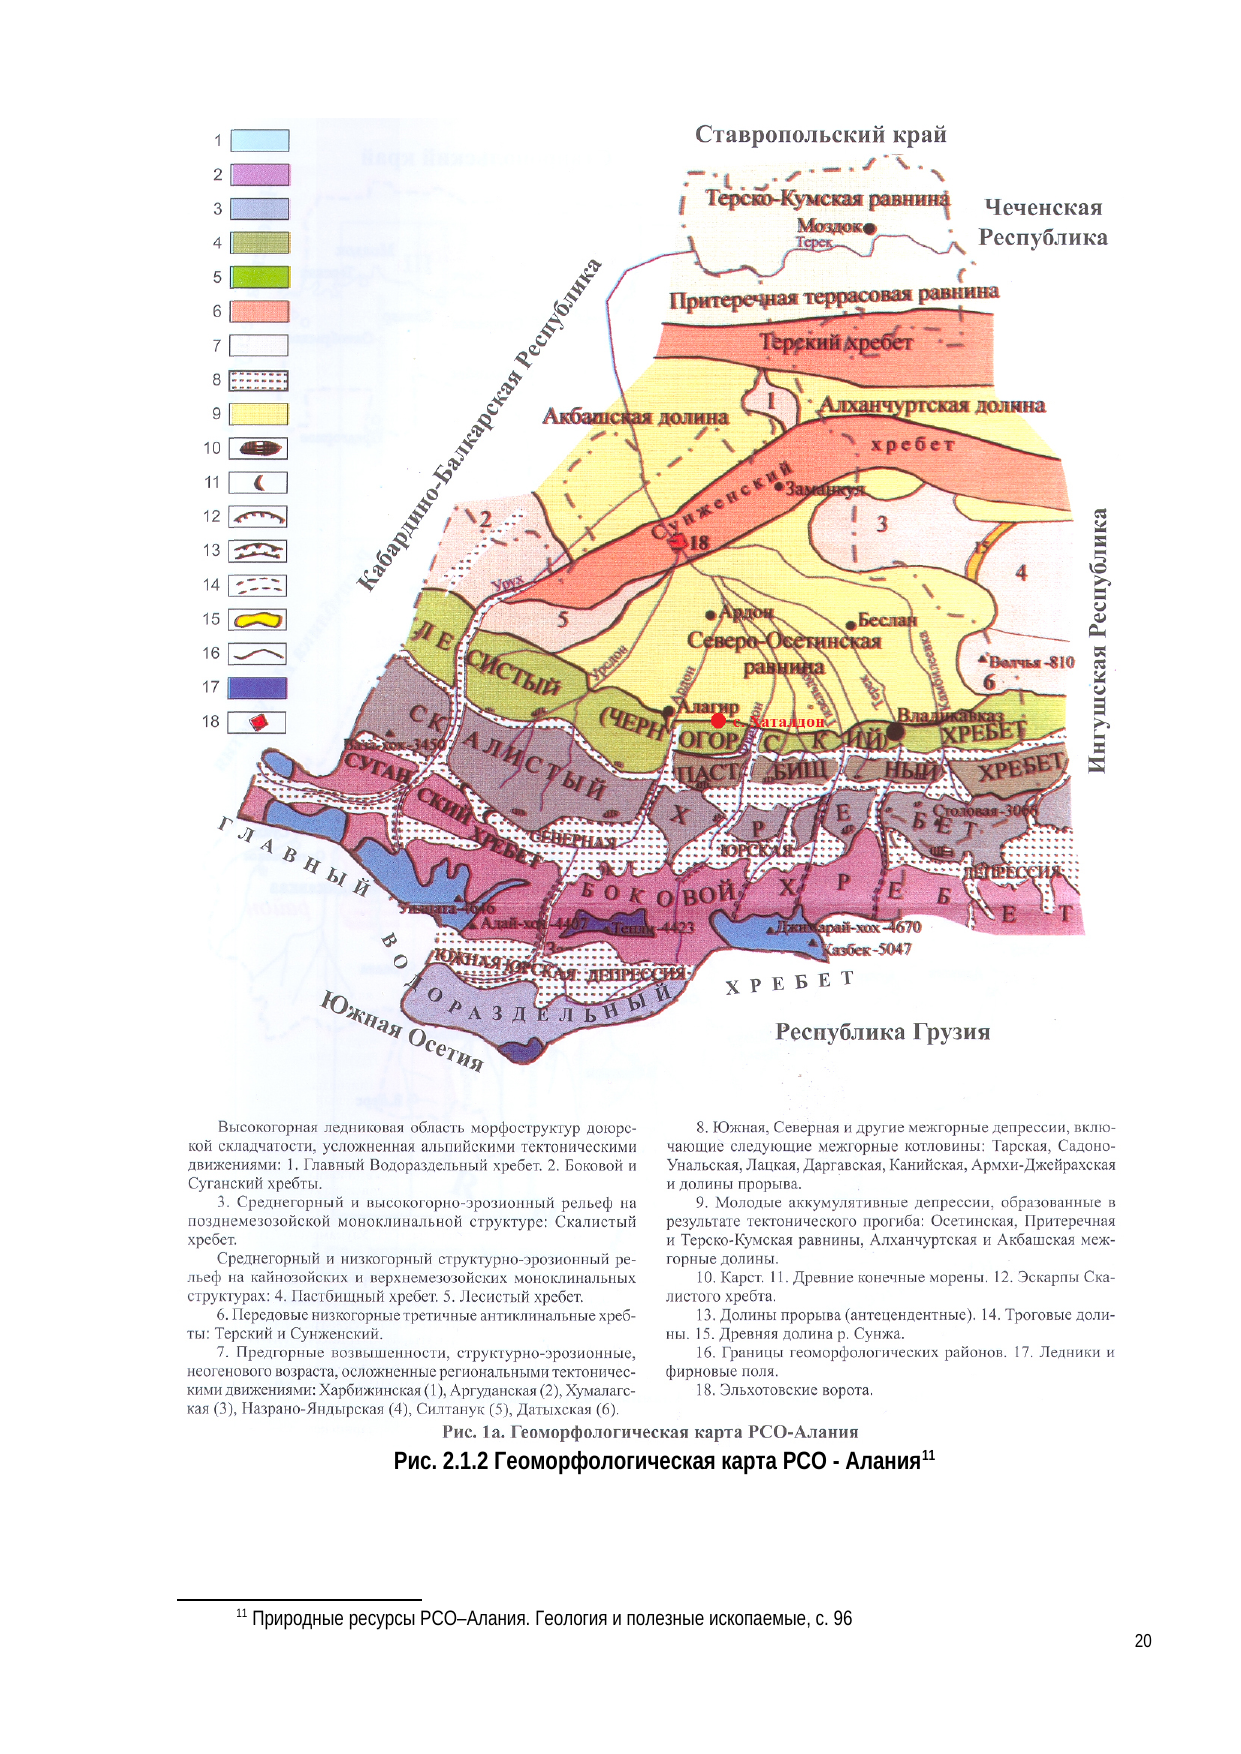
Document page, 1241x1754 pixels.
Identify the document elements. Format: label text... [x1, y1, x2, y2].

picture [177, 118, 1124, 1447]
list Рис. 2.1.2 Геоморфологическая карта РСО - Алания [177, 1446, 1152, 1475]
